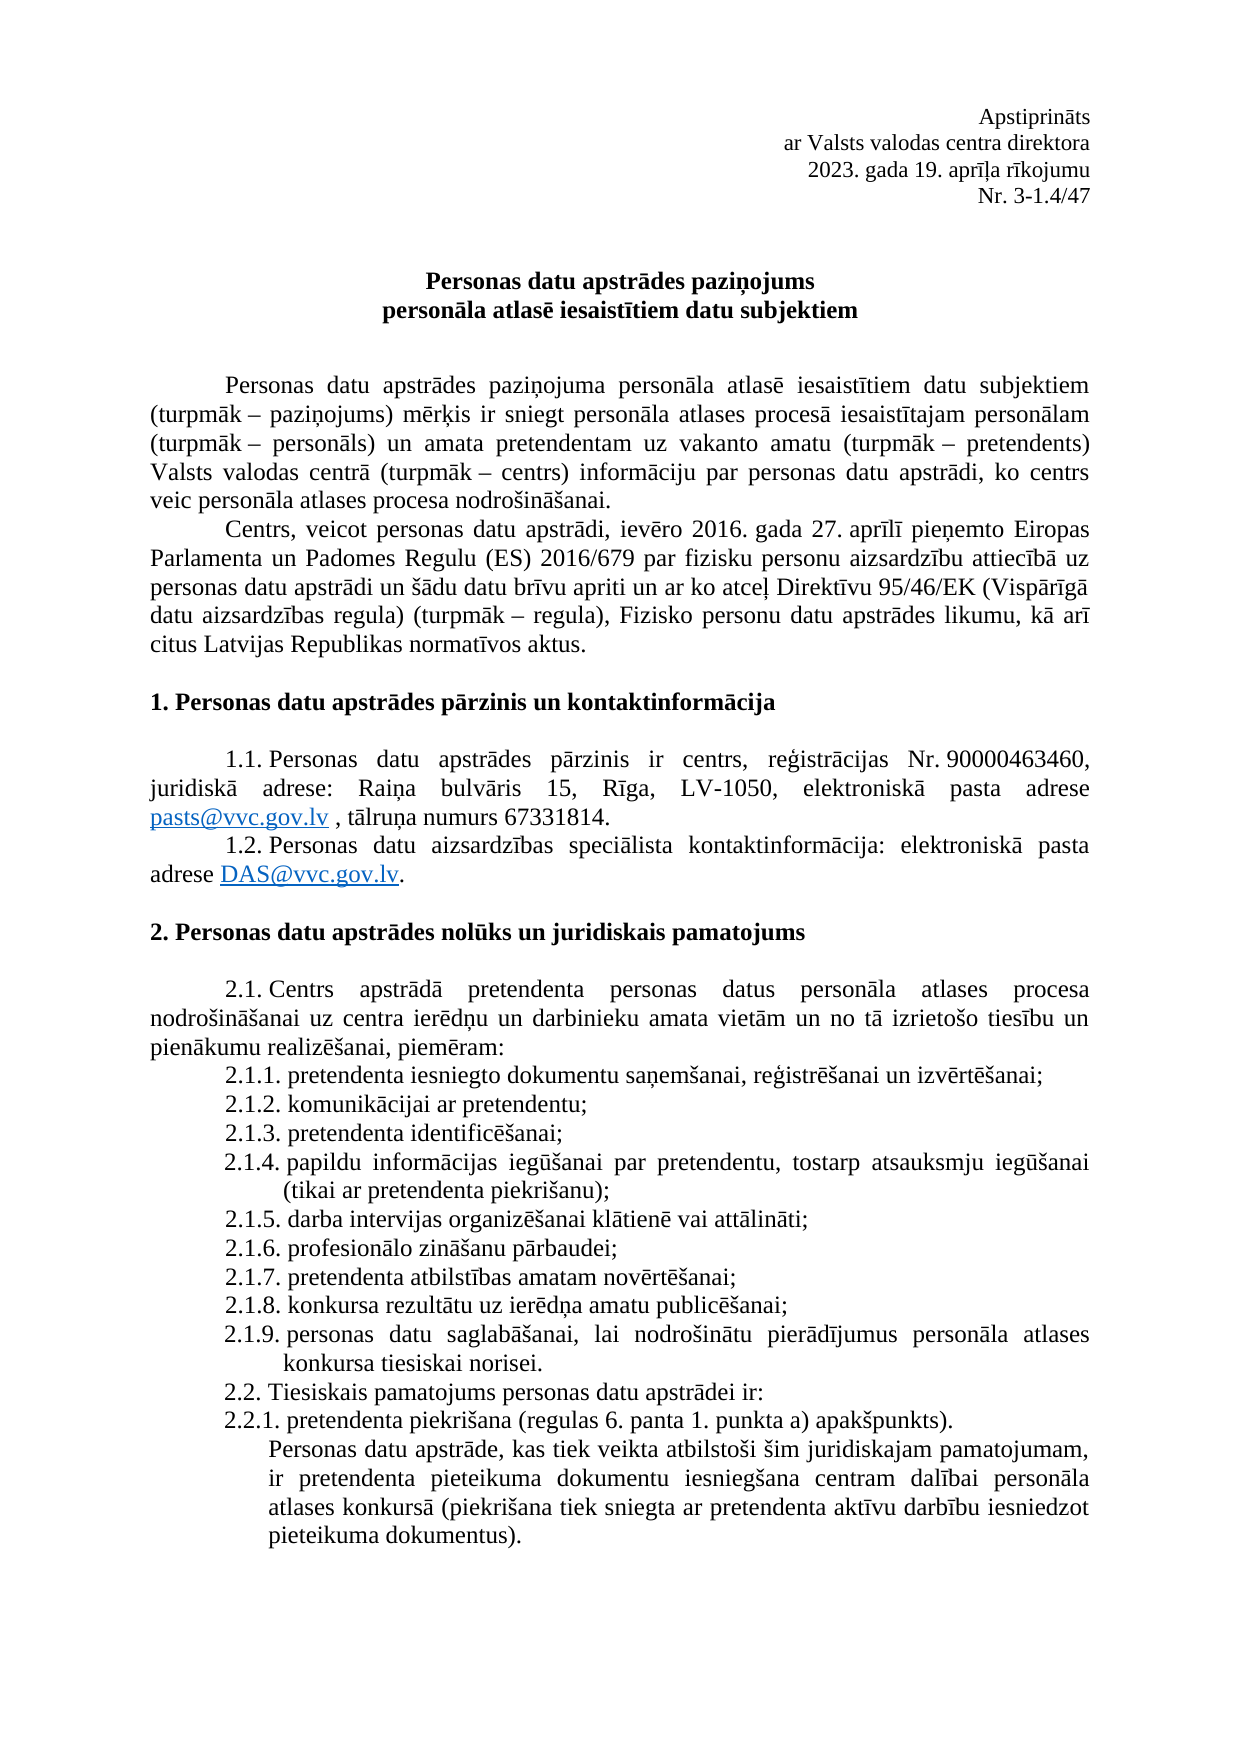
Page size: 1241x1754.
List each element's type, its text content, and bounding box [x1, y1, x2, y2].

text 1.2. Personas datu aizsardzības speciālista kontaktinformācija: elektroniskā pasta adrese DAS@vvc.gov.lv. [150, 830, 1090, 888]
text 2.1.7. pretendenta atbilstības amatam novērtēšanai; [150, 1262, 1090, 1290]
text 1. Personas datu apstrādes pārzinis un kontaktinformācija [150, 687, 1090, 715]
text Apstiprināts [150, 103, 1090, 129]
text 2.1. Centrs apstrādā pretendenta personas datus personāla atlases procesa nodrošināšanai uz centra ierēdņu un darbinieku amata vietām un no tā izrietošo tiesību un pienākumu realizēšanai, piemēram: [150, 974, 1090, 1060]
text Personas datu apstrādes paziņojuma personāla atlasē iesaistītiem datu subjektiem (turpmāk – paziņojums) mērķis ir sniegt personāla atlases procesā iesaistītajam personālam (turpmāk – personāls) un amata pretendentam uz vakanto amatu (turpmāk – pretendents) Valsts valodas centrā (turpmāk – centrs) informāciju par personas datu apstrādi, ko centrs veic personāla atlases procesa nodrošināšanai. [150, 370, 1090, 514]
text 2023. gada 19. aprīļa rīkojumu [150, 156, 1090, 182]
text 2.1.2. komunikācijai ar pretendentu; [150, 1089, 1090, 1118]
text 2.1.6. profesionālo zināšanu pārbaudei; [150, 1233, 1090, 1262]
text 2.2.1. pretendenta piekrišana (regulas 6. panta 1. punkta a) apakšpunkts). [150, 1405, 1090, 1434]
text 2.1.8. konkursa rezultātu uz ierēdņa amatu publicēšanai; [150, 1290, 1090, 1319]
text Personas datu apstrāde, kas tiek veikta atbilstoši šim juridiskajam pamatojumam, ir pretendenta pieteikuma dokumentu iesniegšana centram dalībai personāla atlases konkursā (piekrišana tiek sniegta ar pretendenta aktīvu darbību iesniedzot pieteikuma dokumentus). [268, 1434, 1090, 1549]
text 2.2. Tiesiskais pamatojums personas datu apstrādei ir: [150, 1377, 1090, 1405]
text 2. Personas datu apstrādes nolūks un juridiskais pamatojums [150, 917, 1090, 945]
text Nr. 3-1.4/47 [150, 182, 1090, 208]
text 2.1.1. pretendenta iesniegto dokumentu saņemšanai, reģistrēšanai un izvērtēšanai; [150, 1060, 1090, 1089]
text Personas datu apstrādes paziņojums [150, 266, 1090, 295]
text 1.1. Personas datu apstrādes pārzinis ir centrs, reģistrācijas Nr. 90000463460, juridiskā adrese: Raiņa bulvāris 15, Rīga, LV-1050, elektroniskā pasta adrese pasts@vvc.gov.lv , tālruņa numurs 67331814. [150, 744, 1090, 830]
text personāla atlasē iesaistītiem datu subjektiem [150, 295, 1090, 323]
text Centrs, veicot personas datu apstrādi, ievēro 2016. gada 27. aprīlī pieņemto Eiropas Parlamenta un Padomes Regulu (ES) 2016/679 par fizisku personu aizsardzību attiecībā uz personas datu apstrādi un šādu datu brīvu apriti un ar ko atceļ Direktīvu 95/46/EK (Vispārīgā datu aizsardzības regula) (turpmāk – regula), Fizisko personu datu apstrādes likumu, kā arī citus Latvijas Republikas normatīvos aktus. [150, 514, 1090, 658]
text 2.1.9. personas datu saglabāšanai, lai nodrošinātu pierādījumus personāla atlases konkursa tiesiskai norisei. [224, 1319, 1090, 1377]
text 2.1.5. darba intervijas organizēšanai klātienē vai attālināti; [150, 1204, 1090, 1233]
text ar Valsts valodas centra direktora [150, 129, 1090, 156]
text 2.1.3. pretendenta identificēšanai; [150, 1118, 1090, 1147]
text 2.1.4. papildu informācijas iegūšanai par pretendentu, tostarp atsauksmju iegūšanai (tikai ar pretendenta piekrišanu); [224, 1147, 1090, 1204]
